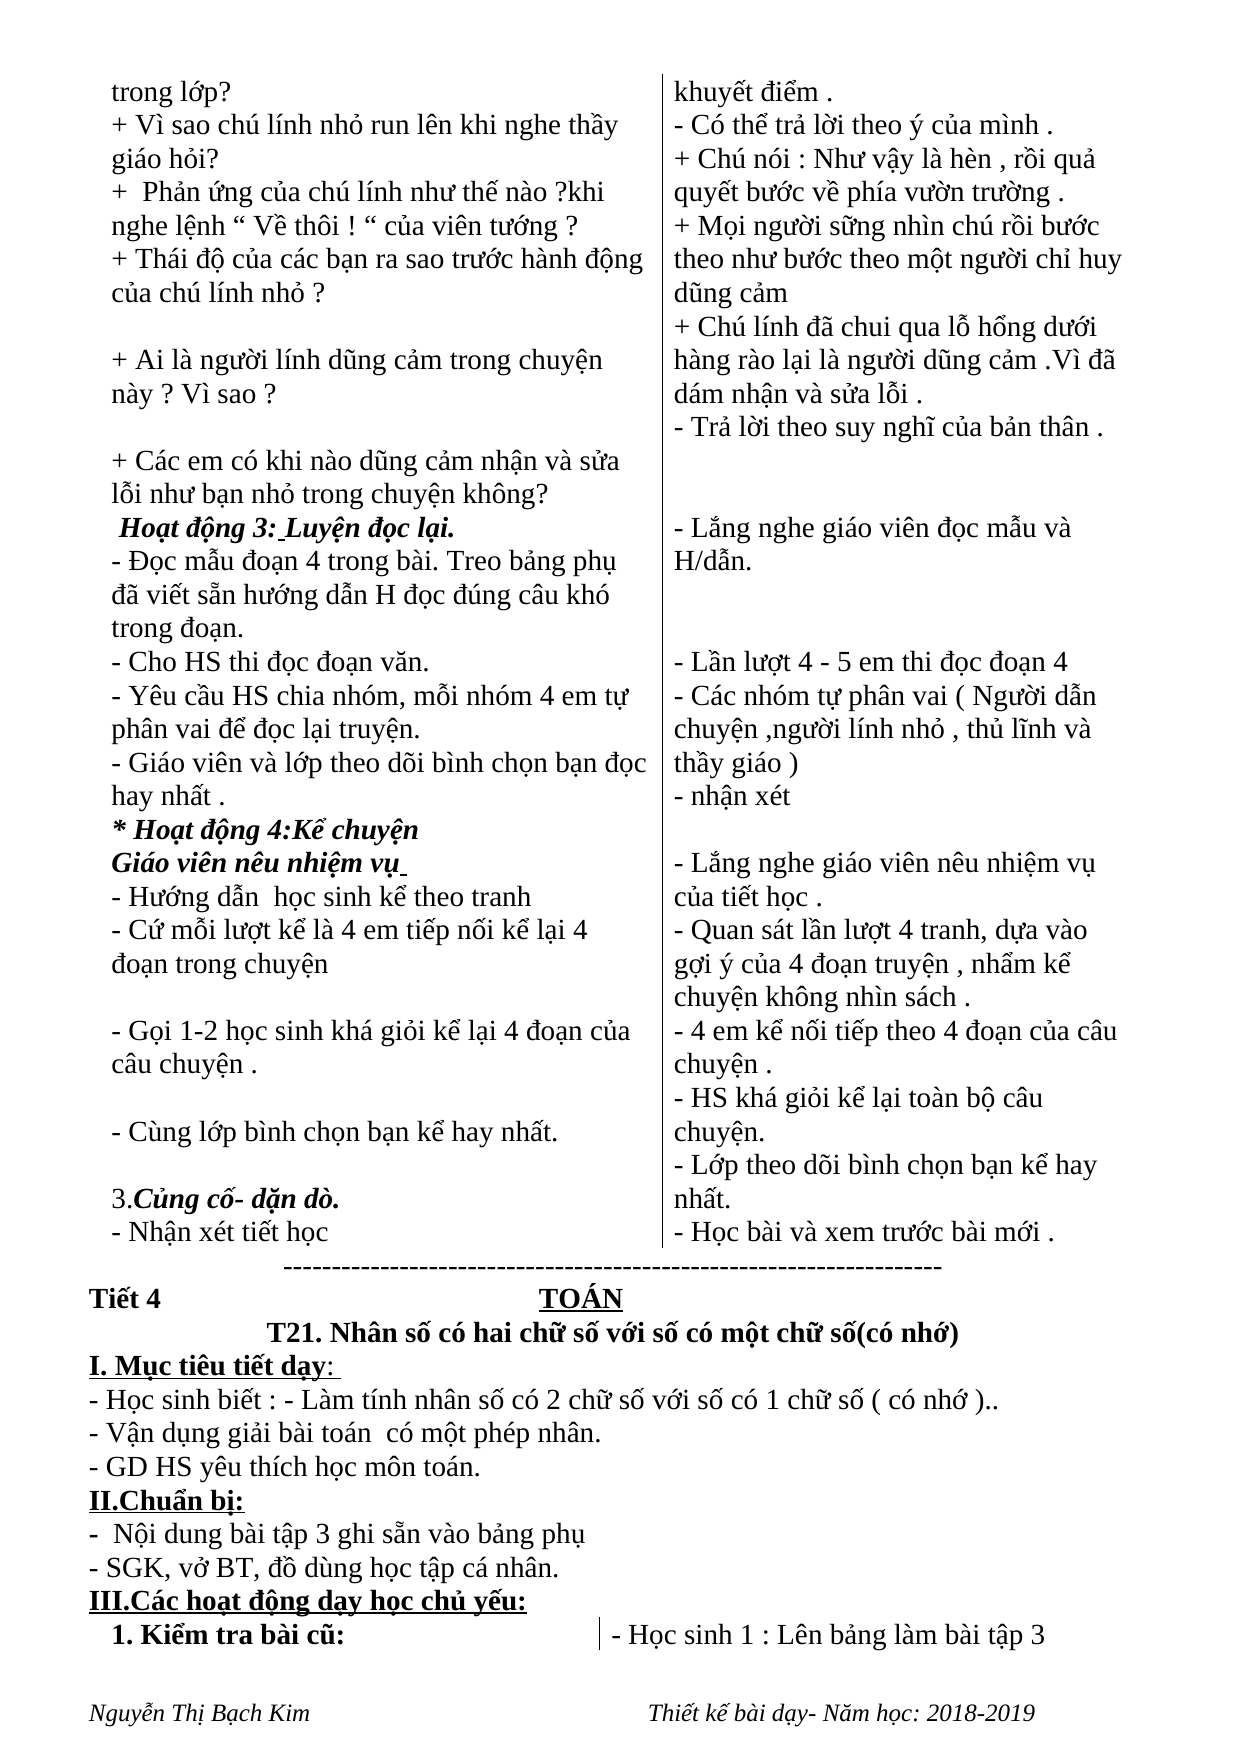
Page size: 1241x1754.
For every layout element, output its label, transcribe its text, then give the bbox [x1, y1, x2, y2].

text -------------------------------------------------------------------- [89, 1248, 1137, 1281]
text Tiết 4 TOÁN [89, 1281, 1137, 1315]
text - SGK, vở BT, đồ dùng học tập cá nhân. [89, 1550, 1137, 1583]
text - Nội dung bài tập 3 ghi sẵn vào bảng phụ [89, 1516, 1137, 1550]
text - Vận dụng giải bài toán có một phép nhân. [89, 1416, 1137, 1449]
text I. Mục tiêu tiết dạy: [89, 1348, 1137, 1382]
text II.Chuẩn bị: [89, 1483, 1137, 1516]
text III.Các hoạt động dạy học chủ yếu: [89, 1583, 1137, 1617]
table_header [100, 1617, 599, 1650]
text T21. Nhân số có hai chữ số với số có một chữ số(có nhớ) [89, 1315, 1137, 1348]
text - Học sinh biết : - Làm tính nhân số có 2 chữ số với số có 1 chữ số ( có nhớ ).. [89, 1382, 1137, 1416]
text - GD HS yêu thích học môn toán. [89, 1449, 1137, 1483]
